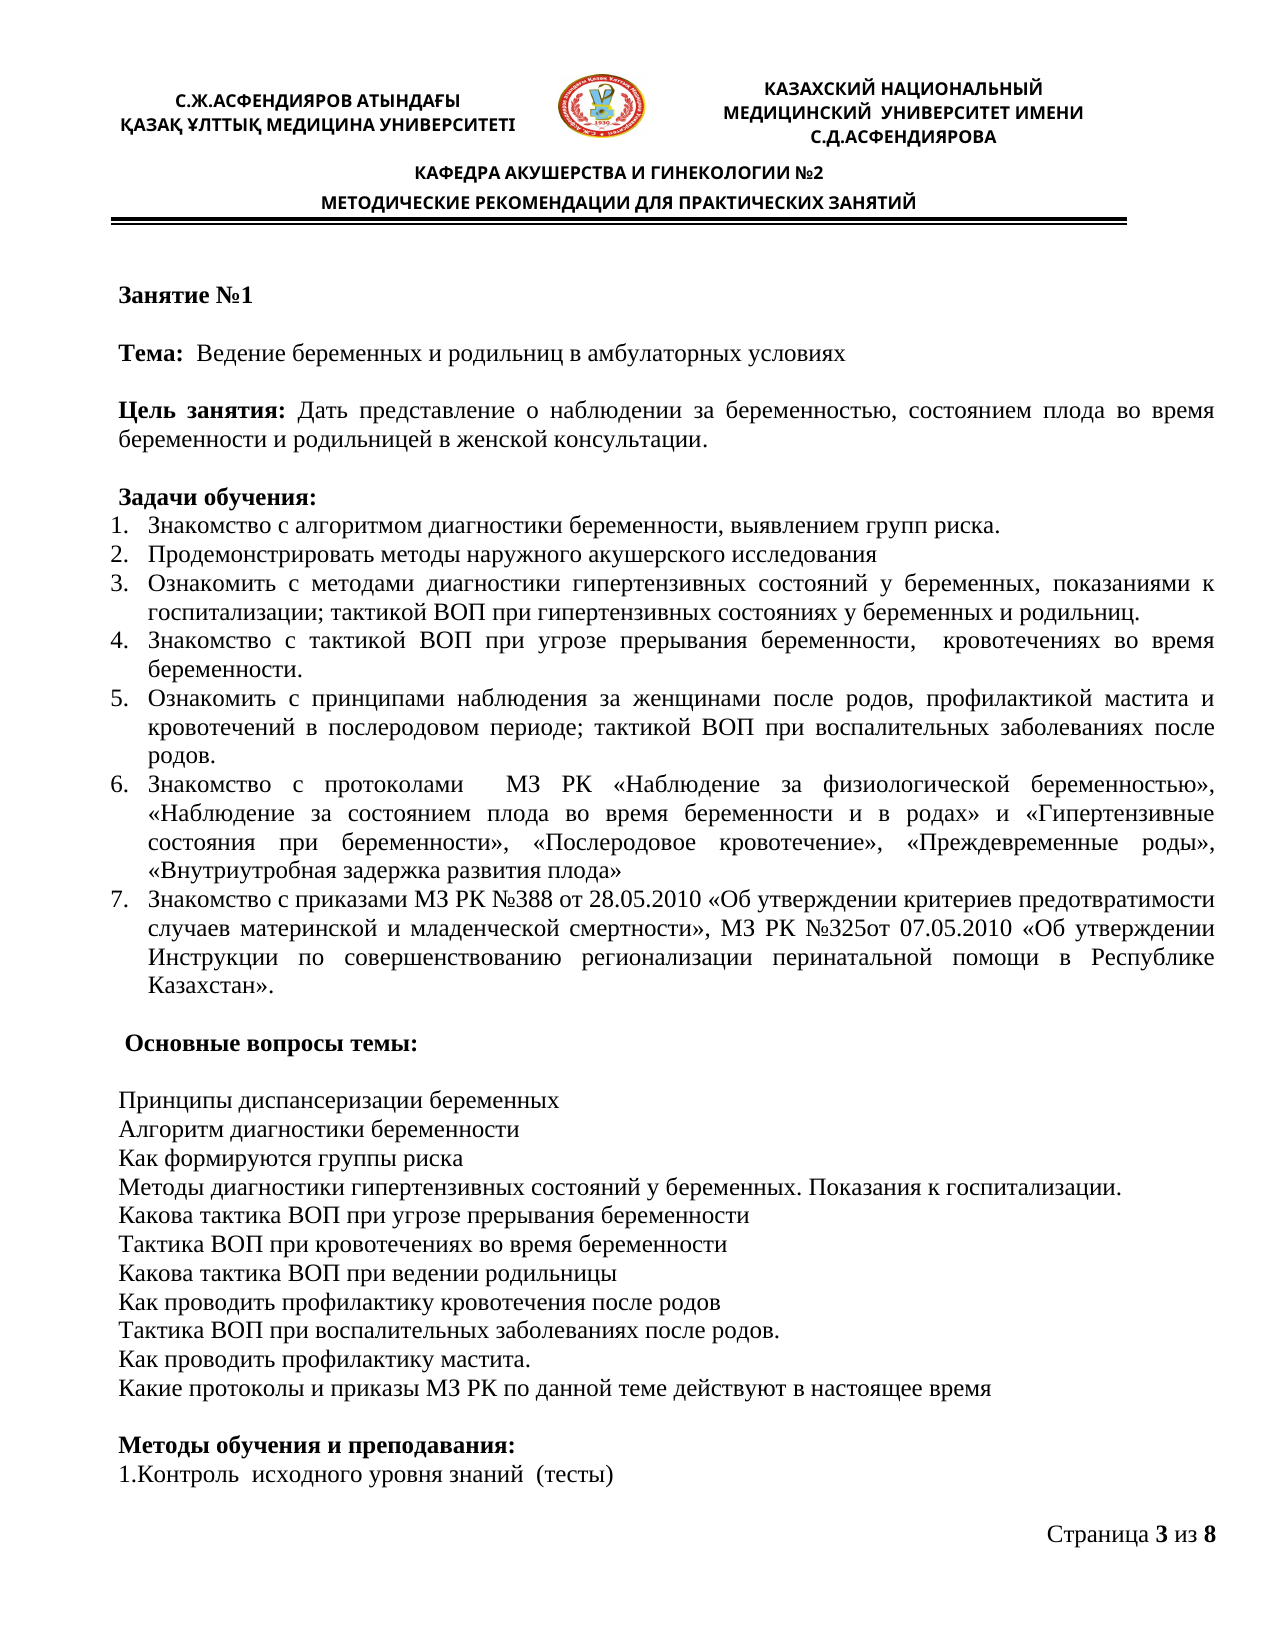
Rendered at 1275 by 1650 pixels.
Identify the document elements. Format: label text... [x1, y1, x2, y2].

text Какие протоколы и приказы МЗ РК по данной теме действуют в настоящее время [118, 1373, 1216, 1402]
text Методы диагностики гипертензивных состояний у беременных. Показания к госпитализации. [118, 1172, 1216, 1201]
text Как проводить профилактику кровотечения после родов [118, 1287, 1216, 1316]
text Тактика ВОП при воспалительных заболеваниях после родов. [118, 1316, 1216, 1344]
text Какова тактика ВОП при угрозе прерывания беременности [118, 1201, 1216, 1229]
list Ознакомить с методами диагностики гипертензивных состояний у беременных, показаниями к госпитализации; тактикой ВОП при гипертензивных состояниях у беременных и родильниц. [110, 568, 1216, 626]
text Принципы диспансеризации беременных [118, 1086, 1216, 1114]
text Цель занятия: Дать представление о наблюдении за беременностью, состоянием плода во время беременности и родильницей в женской консультации. [118, 396, 1216, 453]
text Как формируются группы риска [118, 1143, 1216, 1172]
text Задачи обучения: [118, 482, 1216, 511]
text Методы обучения и преподавания: [118, 1431, 1216, 1459]
text Алгоритм диагностики беременности [118, 1114, 1216, 1143]
text Какова тактика ВОП при ведении родильницы [118, 1258, 1216, 1287]
list Знакомство с протоколами МЗ РК «Наблюдение за физиологической беременностью», «Наблюдение за состоянием плода во время беременности и в родах» и «Гипертензивные состояния при беременности», «Послеродовое кровотечение», «Преждевременные роды», «Внутриутробная задержка развития плода» [110, 769, 1216, 884]
text Тактика ВОП при кровотечениях во время беременности [118, 1229, 1216, 1258]
text Занятие №1 [118, 281, 1216, 309]
text Тема: Ведение беременных и родильниц в амбулаторных условиях [118, 338, 1216, 367]
text Основные вопросы темы: [118, 1028, 1216, 1057]
list Знакомство с приказами МЗ РК №388 от 28.05.2010 «Об утверждении критериев предотвратимости случаев материнской и младенческой смертности», МЗ РК №325от 07.05.2010 «Об утверждении Инструкции по совершенствованию регионализации перинатальной помощи в Республике Казахстан». [110, 884, 1216, 999]
text Как проводить профилактику мастита. [118, 1344, 1216, 1373]
picture [559, 74, 648, 138]
list Продемонстрировать методы наружного акушерского исследования [110, 539, 1216, 568]
list Знакомство с тактикой ВОП при угрозе прерывания беременности, кровотечениях во время беременности. [110, 626, 1216, 683]
list Знакомство с алгоритмом диагностики беременности, выявлением групп риска. [110, 511, 1216, 539]
list Ознакомить с принципами наблюдения за женщинами после родов, профилактикой мастита и кровотечений в послеродовом периоде; тактикой ВОП при воспалительных заболеваниях после родов. [110, 683, 1216, 769]
text 1.Контроль исходного уровня знаний (тесты) [118, 1459, 1216, 1488]
